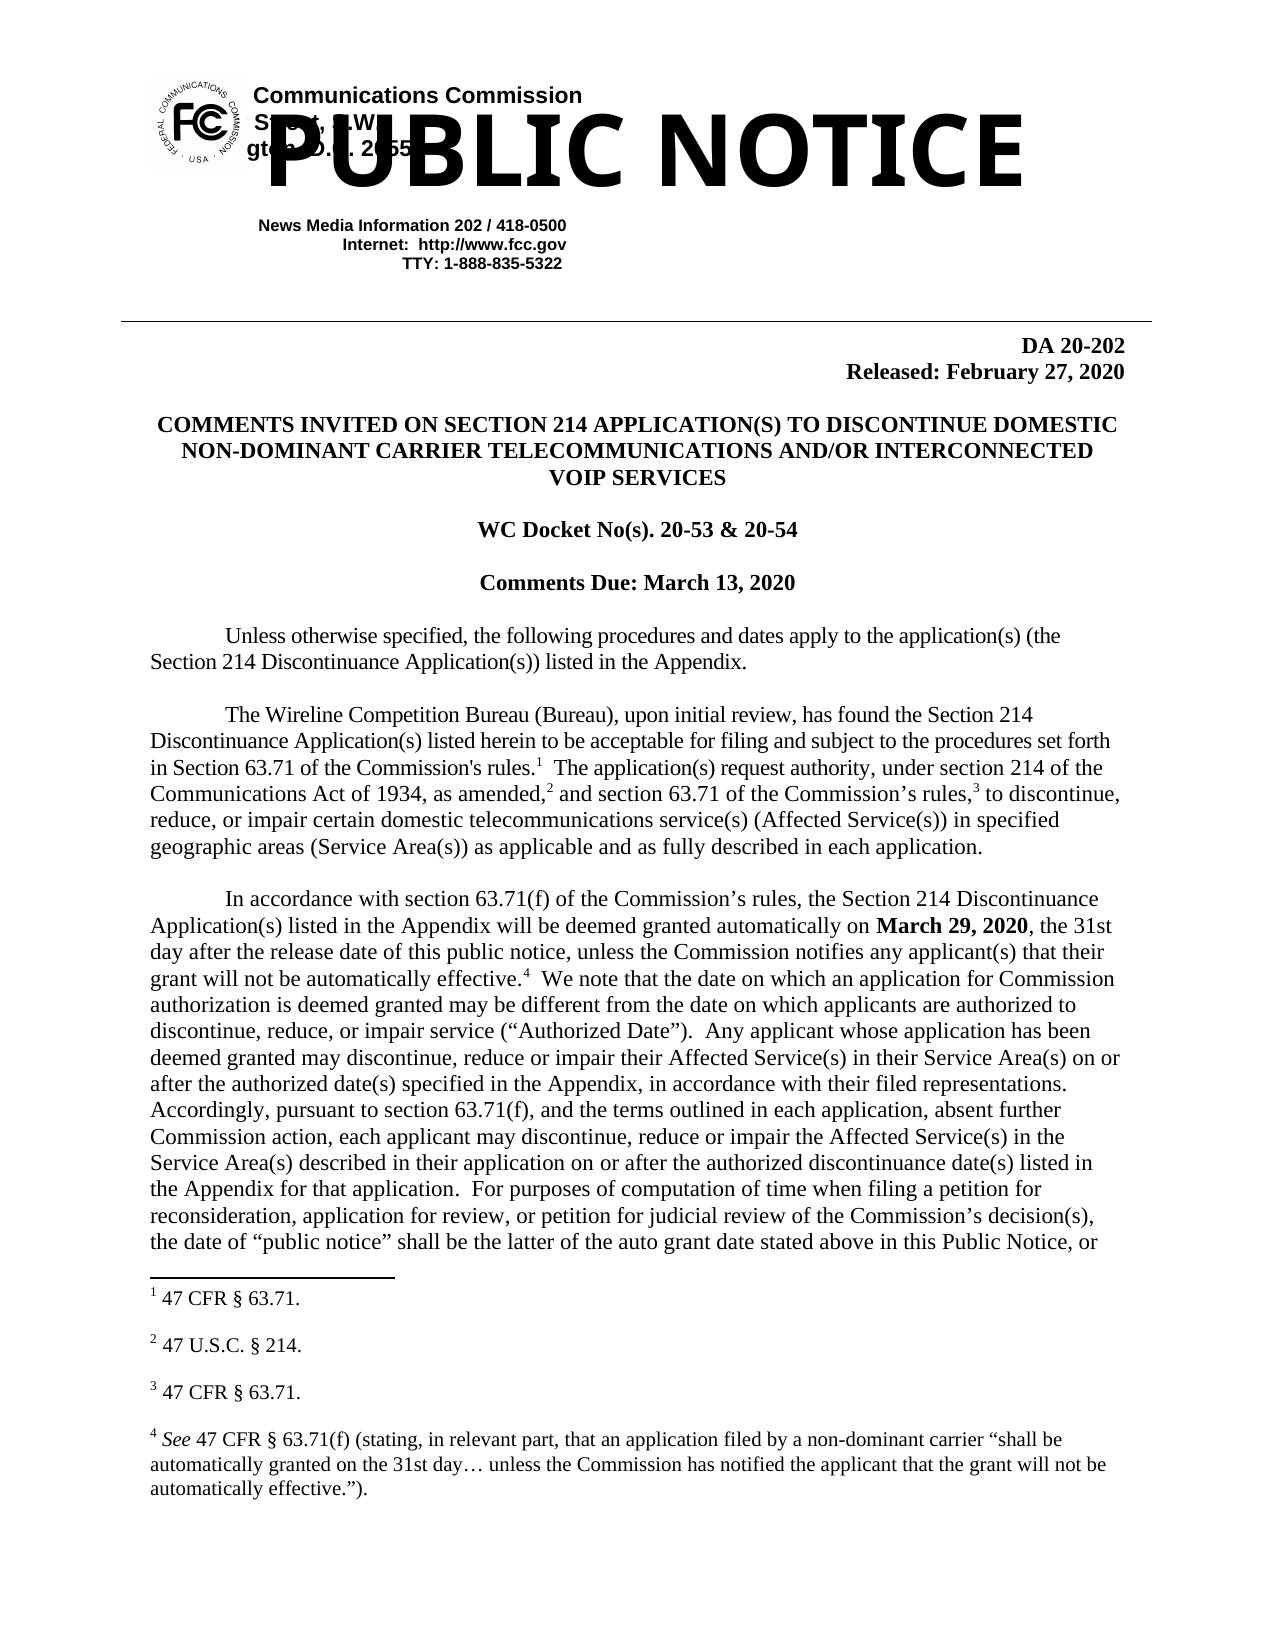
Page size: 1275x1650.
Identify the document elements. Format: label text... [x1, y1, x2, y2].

text Comments Due: March 13, 2020 [150, 569, 1125, 596]
text The Wireline Competition Bureau (Bureau), upon initial review, has found the Section 214 Discontinuance Application(s) listed herein to be acceptable for filing and subject to the procedures set forth in Section 63.71 of the Commission's rules. The application(s) request authority, under section 214 of the Communications Act of 1934, as amended, and section 63.71 of the Commission’s rules, to discontinue, reduce, or impair certain domestic telecommunications service(s) (Affected Service(s)) in specified geographic areas (Service Area(s)) as applicable and as fully described in each application. [150, 701, 1125, 859]
text WC Docket No(s). 20-53 & 20-54 [150, 517, 1125, 543]
text COMMENTS INVITED ON SECTION 214 APPLICATION(S) TO DISCONTINUE DOMESTIC NON-DOMINANT CARRIER TELECOMMUNICATIONS AND/OR INTERCONNECTED VOIP SERVICES [150, 411, 1125, 490]
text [150, 886, 1125, 1254]
text DA 20-202 [150, 332, 1125, 358]
picture [150, 75, 247, 172]
text Unless otherwise specified, the following procedures and dates apply to the application(s) (the Section 214 Discontinuance Application(s)) listed in the Appendix. [150, 622, 1125, 675]
text Released: February 27, 2020 [150, 358, 1125, 385]
